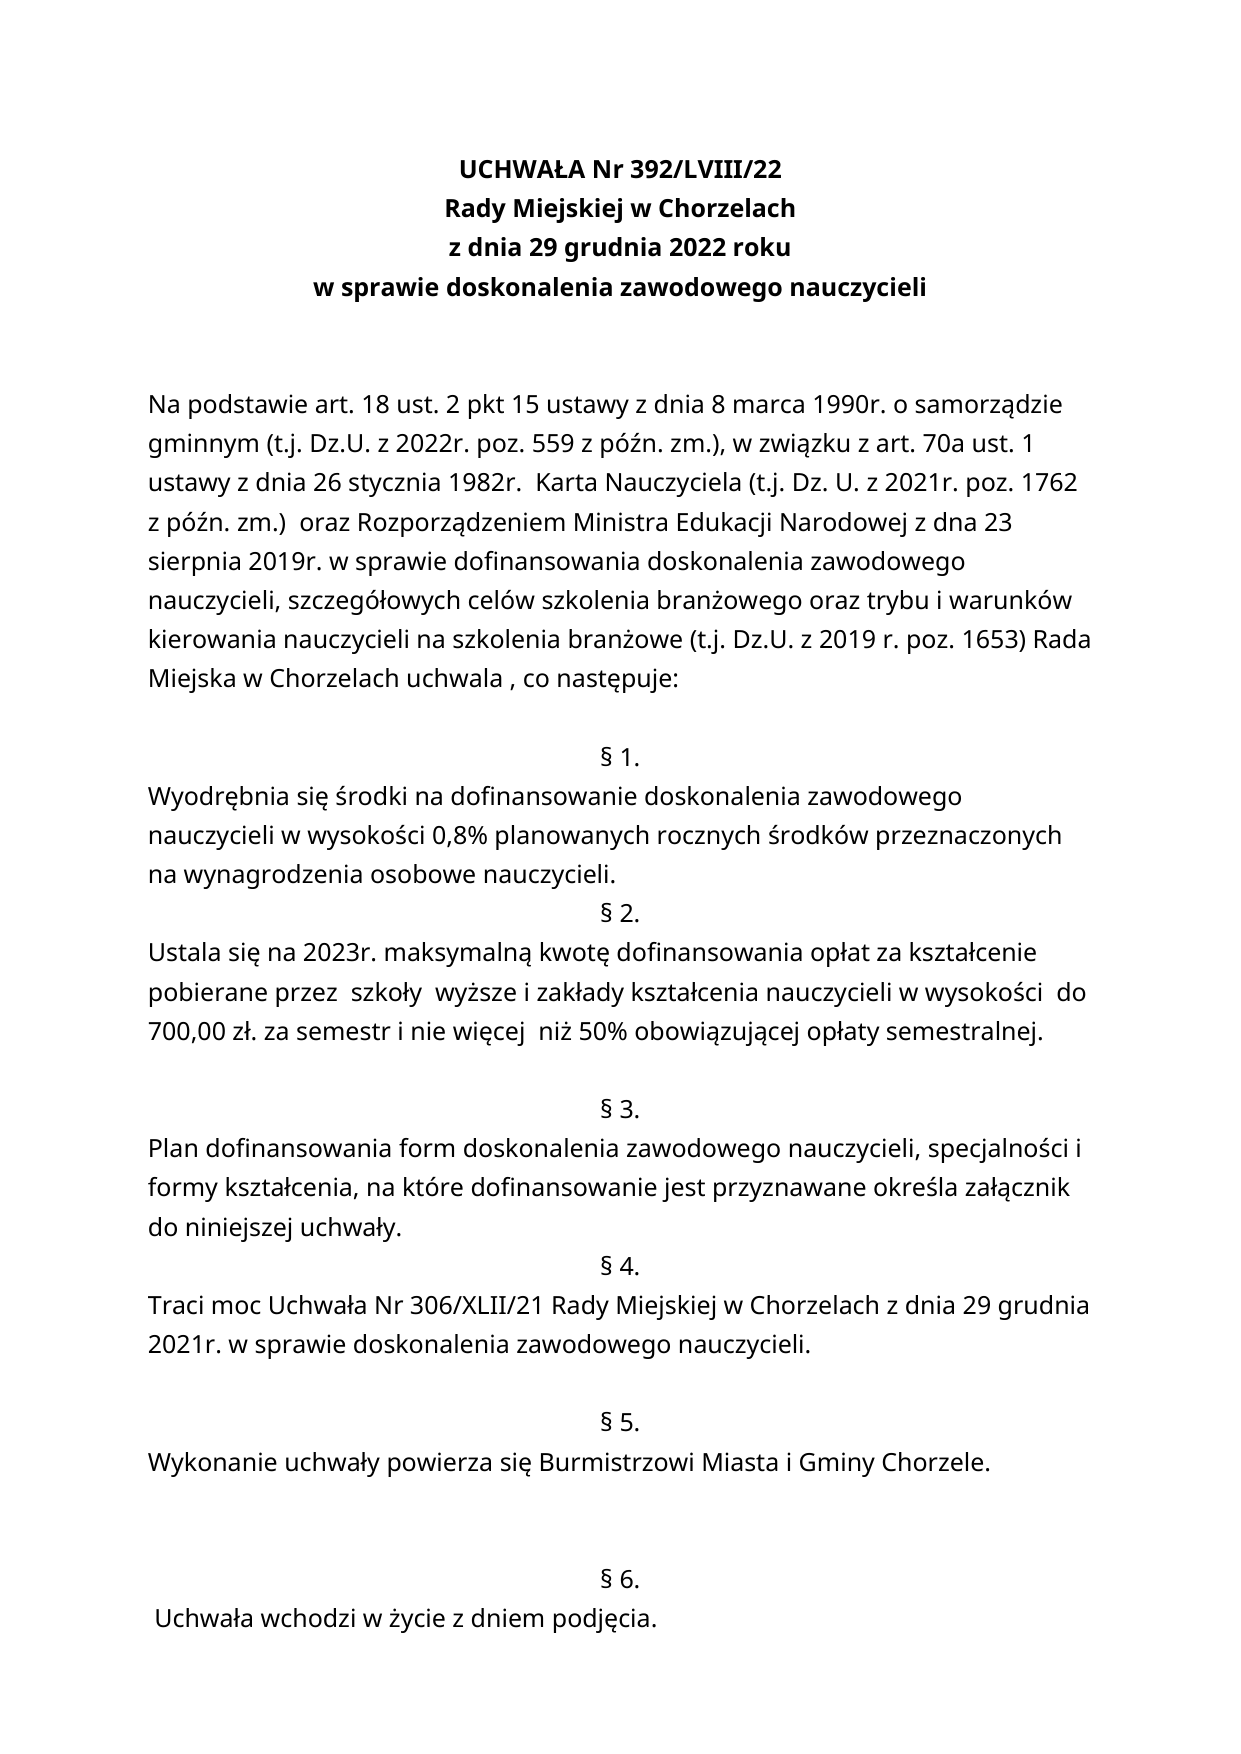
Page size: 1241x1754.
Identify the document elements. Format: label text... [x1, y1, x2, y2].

text Plan dofinansowania form doskonalenia zawodowego nauczycieli, specjalności i formy kształcenia, na które dofinansowanie jest przyznawane określa załącznik do niniejszej uchwały. [148, 1131, 1092, 1243]
text Wykonanie uchwały powierza się Burmistrzowi Miasta i Gminy Chorzele. [148, 1444, 1092, 1478]
text z dnia 29 grudnia 2022 roku [148, 230, 1092, 264]
text § 2. [148, 896, 1092, 930]
text Wyodrębnia się środki na dofinansowanie doskonalenia zawodowego nauczycieli w wysokości 0,8% planowanych rocznych środków przeznaczonych na wynagrodzenia osobowe nauczycieli. [148, 778, 1092, 891]
text w sprawie doskonalenia zawodowego nauczycieli [148, 269, 1092, 303]
text Ustala się na 2023r. maksymalną kwotę dofinansowania opłat za kształcenie pobierane przez szkoły wyższe i zakłady kształcenia nauczycieli w wysokości do 700,00 zł. za semestr i nie więcej niż 50% obowiązującej opłaty semestralnej. [148, 935, 1092, 1047]
text § 5. [148, 1405, 1092, 1439]
text UCHWAŁA Nr 392/LVIII/22 [148, 152, 1092, 186]
text § 4. [148, 1248, 1092, 1282]
text Na podstawie art. 18 ust. 2 pkt 15 ustawy z dnia 8 marca 1990r. o samorządzie gminnym (t.j. Dz.U. z 2022r. poz. 559 z późn. zm.), w związku z art. 70a ust. 1 ustawy z dnia 26 stycznia 1982r. Karta Nauczyciela (t.j. Dz. U. z 2021r. poz. 1762 z późn. zm.) oraz Rozporządzeniem Ministra Edukacji Narodowej z dna 23 sierpnia 2019r. w sprawie dofinansowania doskonalenia zawodowego nauczycieli, szczegółowych celów szkolenia branżowego oraz trybu i warunków kierowania nauczycieli na szkolenia branżowe (t.j. Dz.U. z 2019 r. poz. 1653) Rada Miejska w Chorzelach uchwala , co następuje: [148, 387, 1092, 695]
text Rady Miejskiej w Chorzelach [148, 191, 1092, 225]
text Uchwała wchodzi w życie z dniem podjęcia. [148, 1601, 1092, 1635]
text § 3. [148, 1092, 1092, 1126]
text Traci moc Uchwała Nr 306/XLII/21 Rady Miejskiej w Chorzelach z dnia 29 grudnia 2021r. w sprawie doskonalenia zawodowego nauczycieli. [148, 1288, 1092, 1361]
text § 1. [148, 739, 1092, 773]
text § 6. [148, 1562, 1092, 1596]
